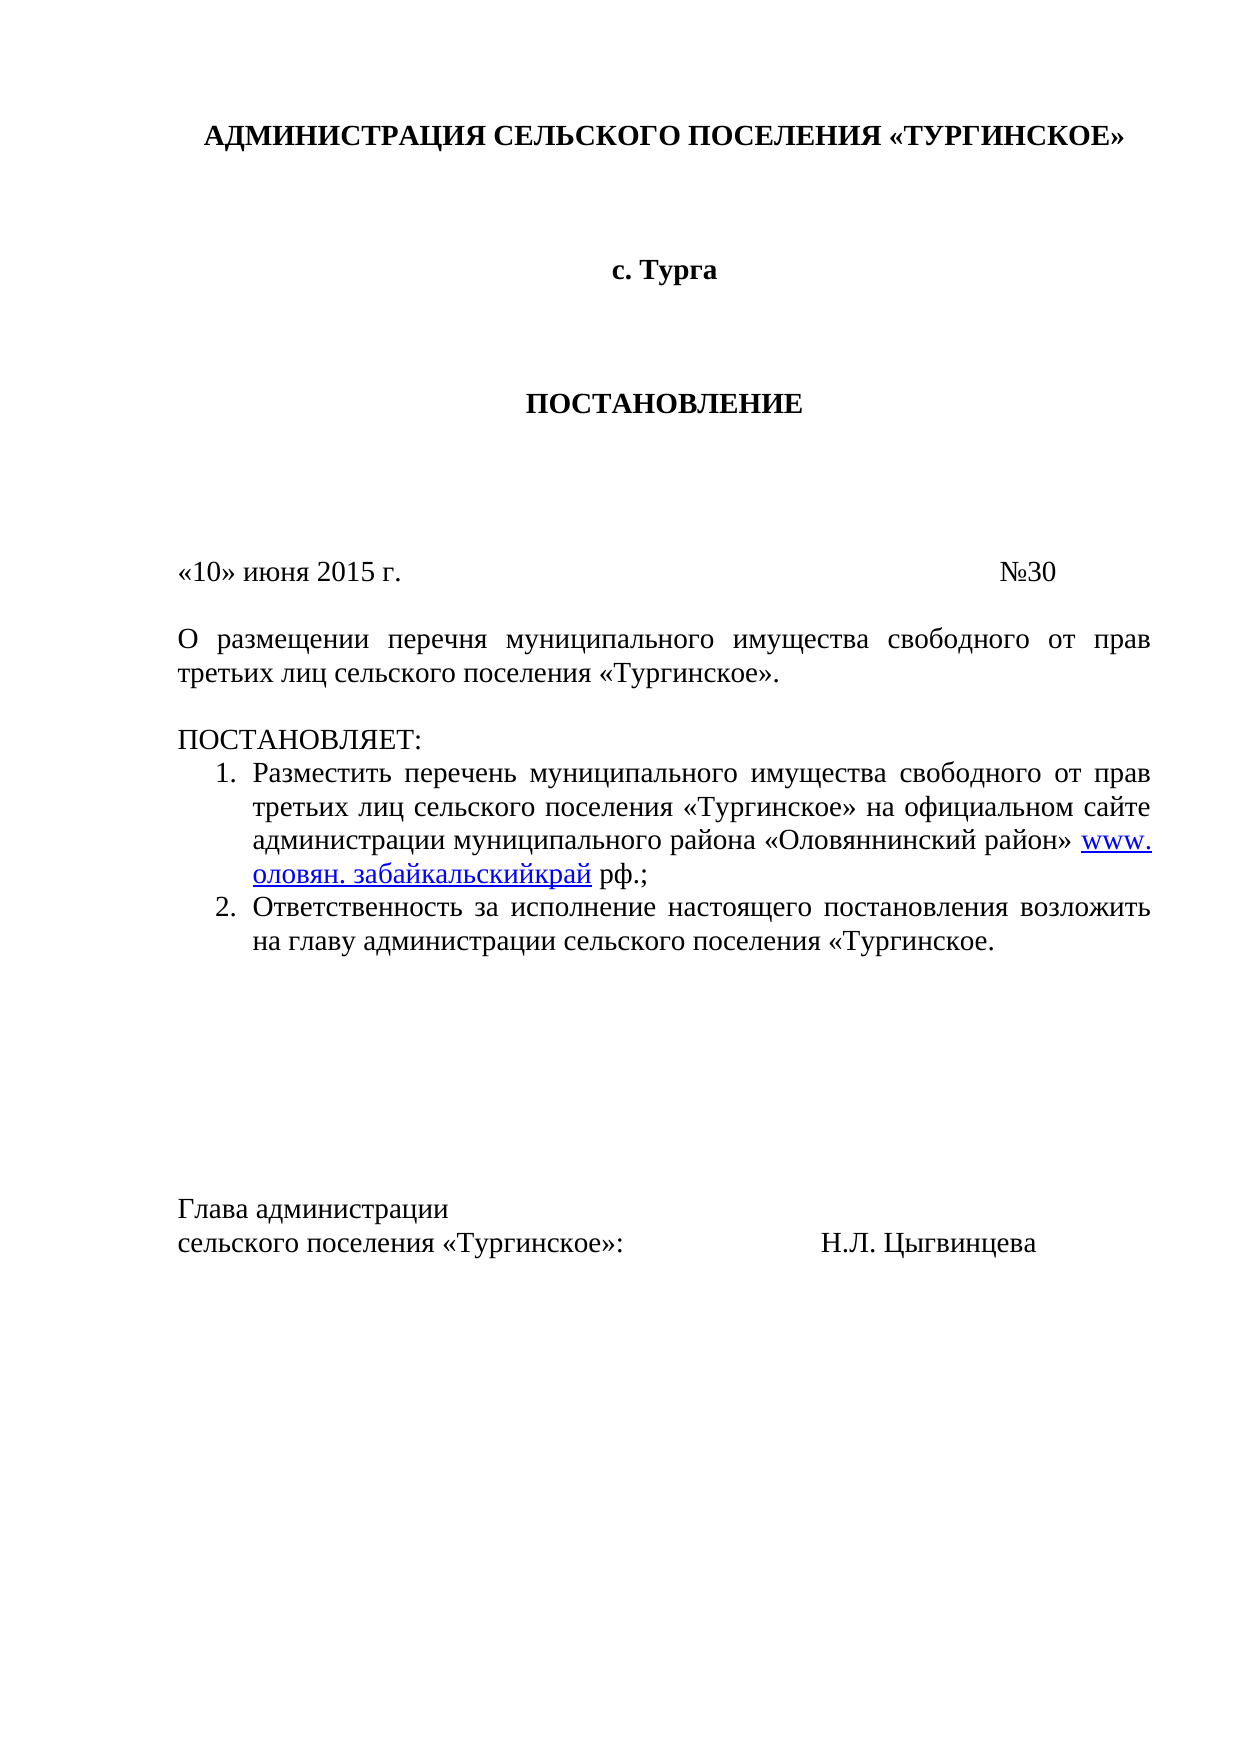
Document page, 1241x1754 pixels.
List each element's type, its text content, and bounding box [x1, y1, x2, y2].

text АДМИНИСТРАЦИЯ СЕЛЬСКОГО ПОСЕЛЕНИЯ «ТУРГИНСКОЕ» [177, 118, 1152, 152]
text «10» июня 2015 г. №30 [177, 554, 1152, 588]
text с. Турга [177, 252, 1152, 286]
list Ответственность за исполнение настоящего постановления возложить на главу администрации сельского поселения «Тургинское. [215, 889, 1152, 957]
text О размещении перечня муниципального имущества свободного от прав третьих лиц сельского поселения «Тургинское». [177, 621, 1152, 688]
text ПОСТАНОВЛЯЕТ: [177, 722, 1152, 755]
text ПОСТАНОВЛЕНИЕ [177, 386, 1152, 420]
text сельского поселения «Тургинское»: Н.Л. Цыгвинцева [177, 1225, 1152, 1258]
text Глава администрации [177, 1191, 1152, 1225]
list Разместить перечень муниципального имущества свободного от прав третьих лиц сельского поселения «Тургинское» на официальном сайте администрации муниципального района «Оловяннинский район» www. оловян. забайкальскийкрай рф.; [215, 755, 1152, 889]
